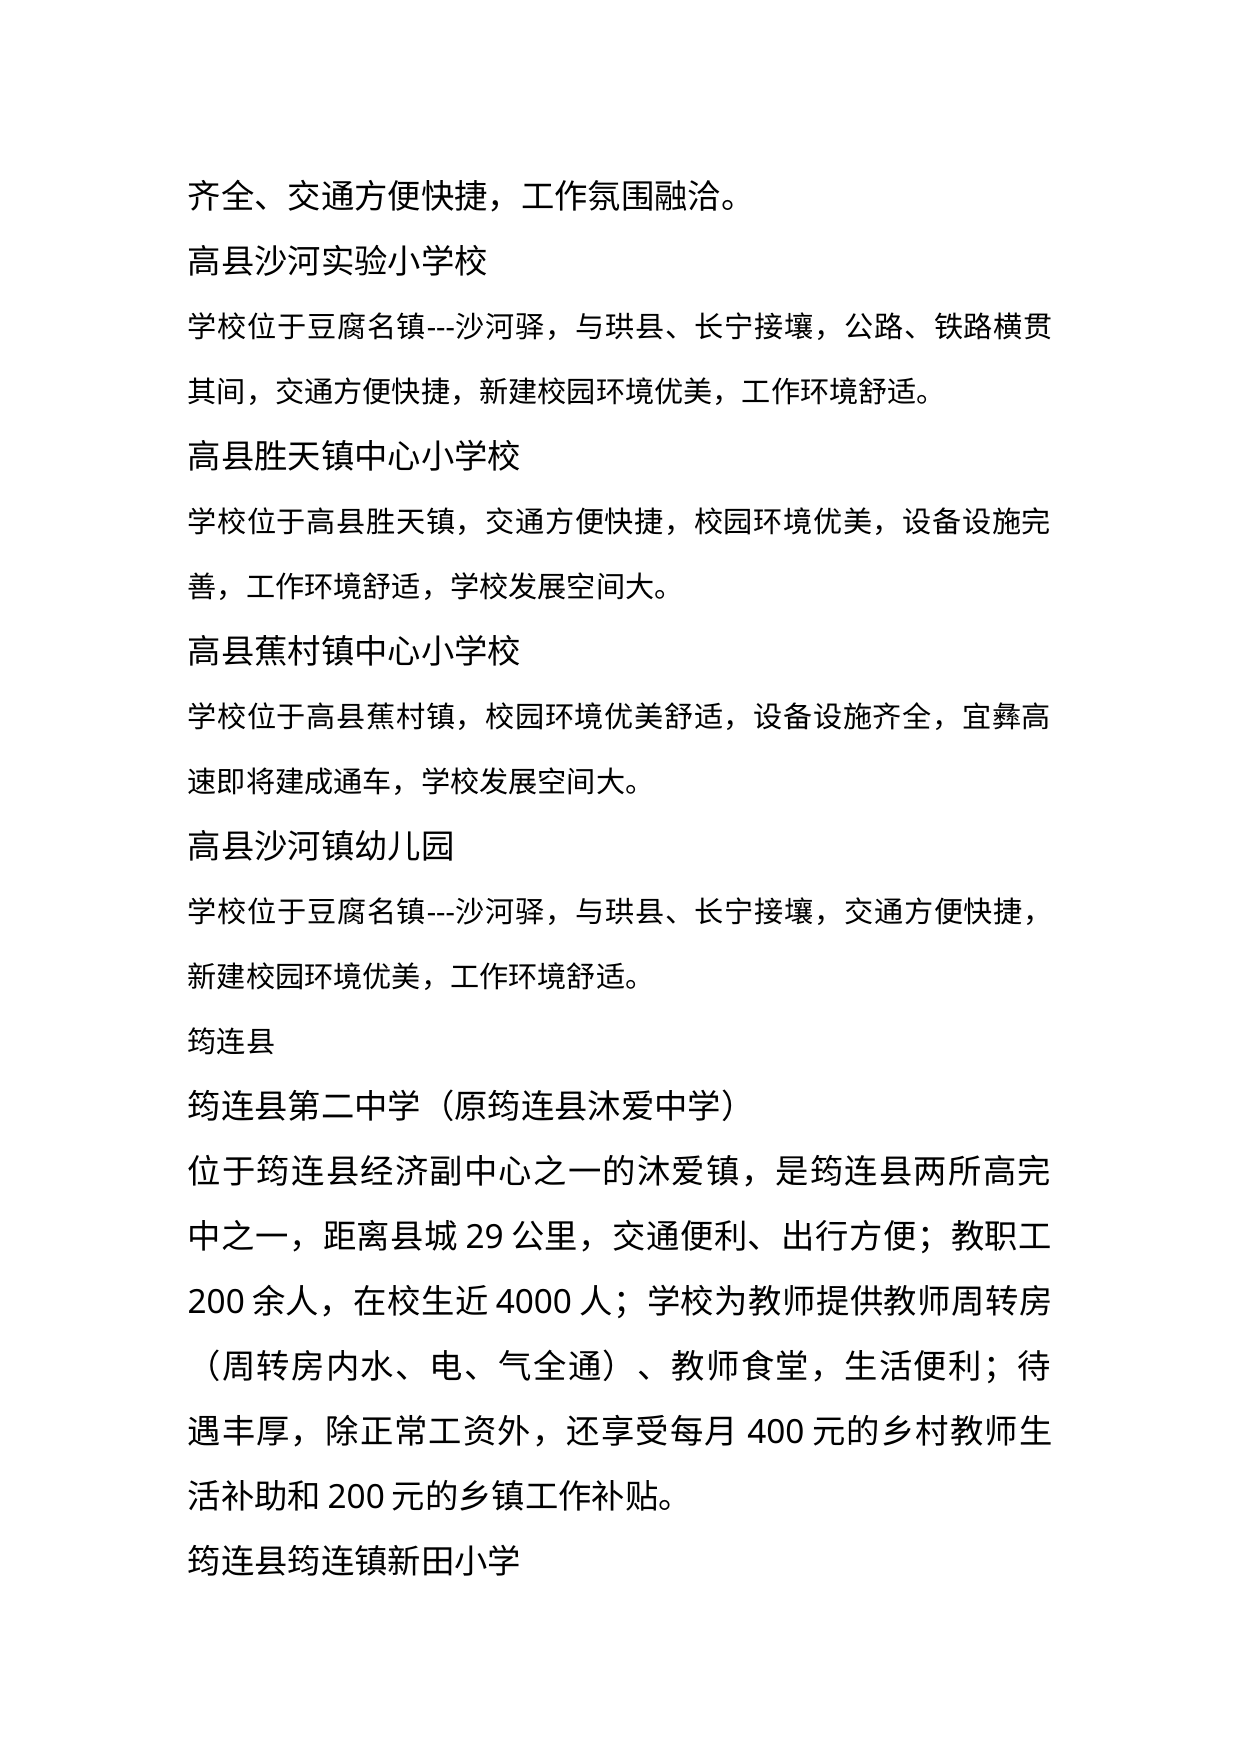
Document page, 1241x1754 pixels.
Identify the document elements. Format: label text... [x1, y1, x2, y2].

text 位于筠连县经济副中心之一的沐爱镇，是筠连县两所高完中之一，距离县城29公里，交通便利、出行方便；教职工200余人，在校生近4000人；学校为教师提供教师周转房（周转房内水、电、气全通）、教师食堂，生活便利；待遇丰厚，除正常工资外，还享受每月400元的乡村教师生活补助和200元的乡镇工作补贴。 [187, 1137, 1053, 1527]
text 筠连县筠连镇新田小学 [187, 1527, 1053, 1592]
text 学校位于高县蕉村镇，校园环境优美舒适，设备设施齐全，宜彝高速即将建成通车，学校发展空间大。 [187, 682, 1053, 812]
text 学校位于豆腐名镇---沙河驿，与珙县、长宁接壤，公路、铁路横贯其间，交通方便快捷，新建校园环境优美，工作环境舒适。 [187, 292, 1053, 422]
text 高县蕉村镇中心小学校 [187, 617, 1053, 682]
text 筠连县 [187, 1007, 1053, 1072]
text 筠连县第二中学（原筠连县沐爱中学） [187, 1072, 1053, 1137]
text 学校位于豆腐名镇---沙河驿，与珙县、长宁接壤，交通方便快捷，新建校园环境优美，工作环境舒适。 [187, 877, 1053, 1007]
text 高县胜天镇中心小学校 [187, 422, 1053, 487]
text 高县沙河镇幼儿园 [187, 812, 1053, 877]
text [187, 162, 1053, 227]
text 高县沙河实验小学校 [187, 227, 1053, 292]
text 学校位于高县胜天镇，交通方便快捷，校园环境优美，设备设施完善，工作环境舒适，学校发展空间大。 [187, 487, 1053, 617]
